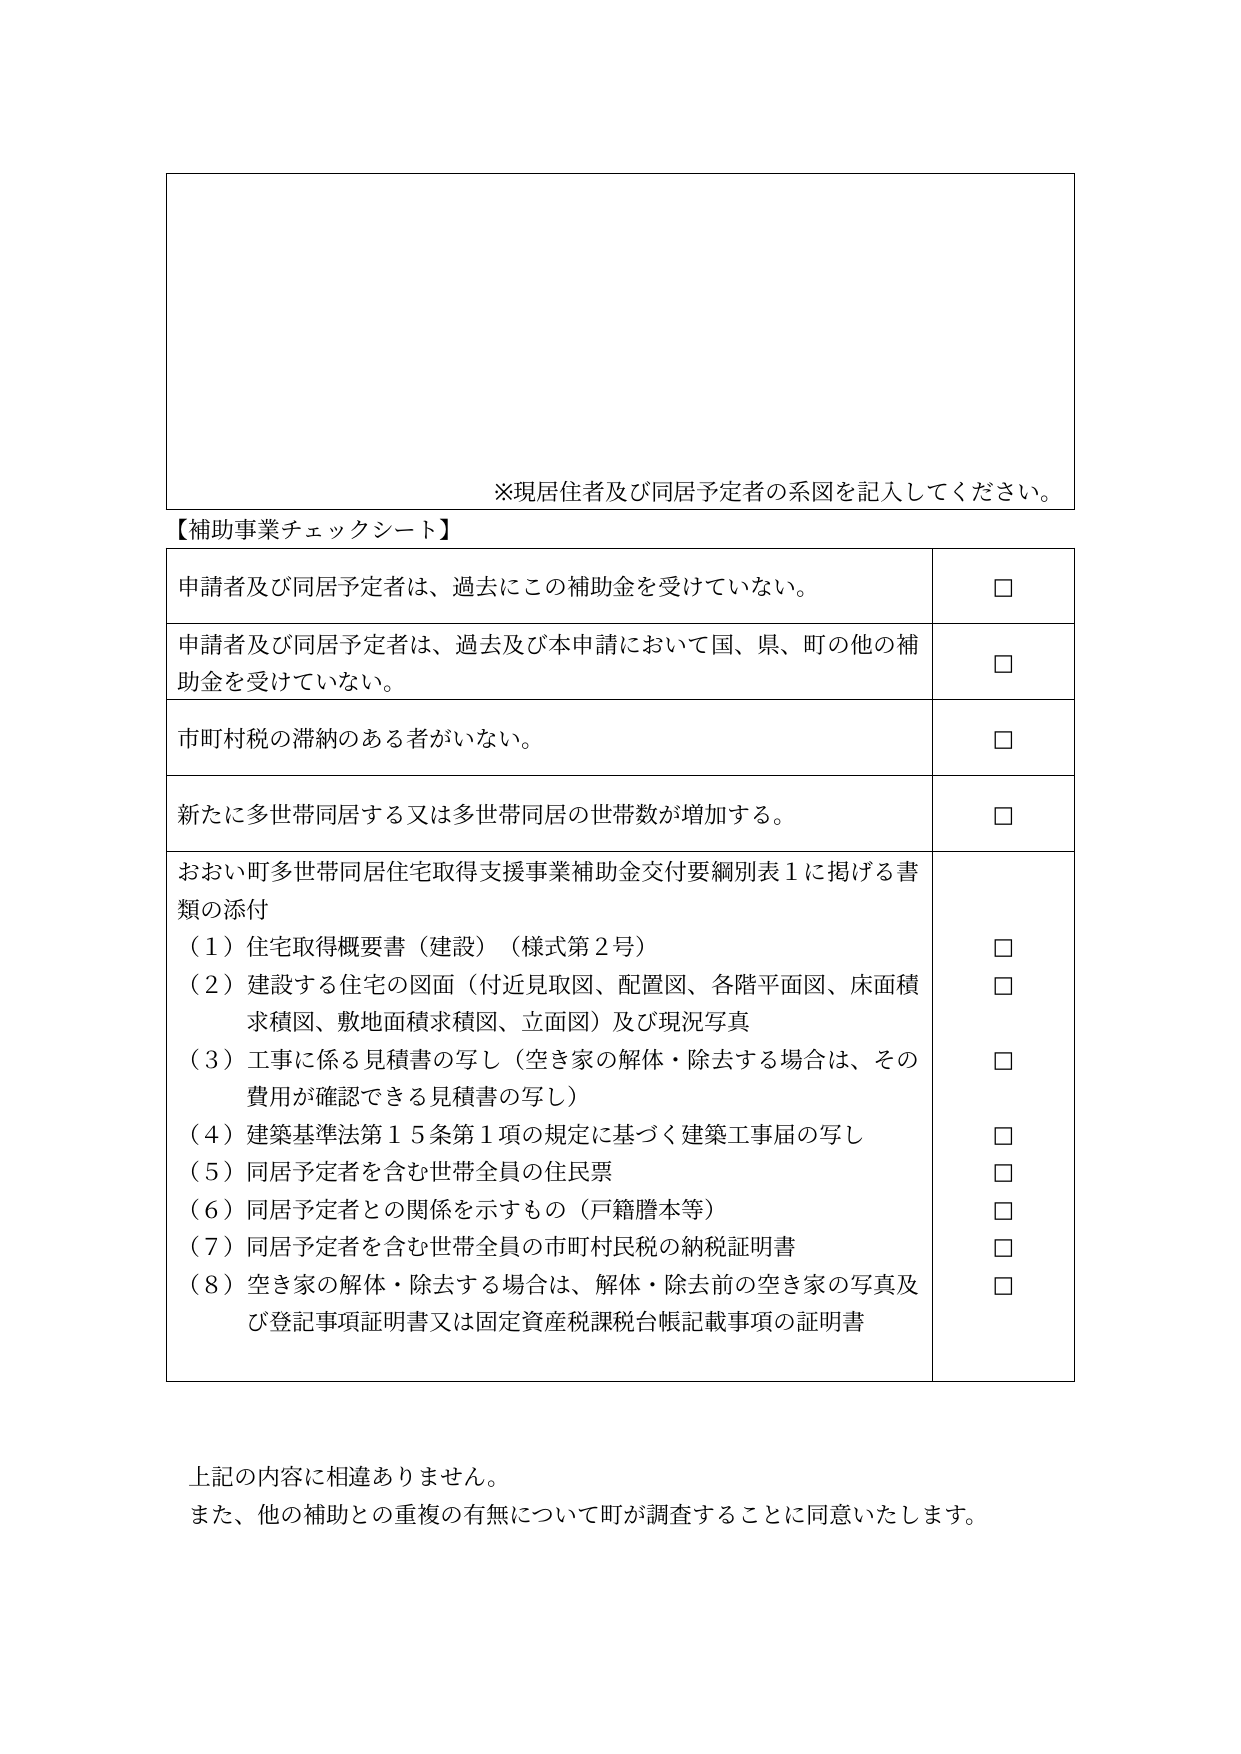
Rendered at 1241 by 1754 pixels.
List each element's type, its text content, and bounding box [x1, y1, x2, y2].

table_header ※現居住者及び同居予定者の系図を記入してください。 [167, 174, 1074, 509]
table_cell □ [933, 700, 1074, 775]
text また、他の補助との重複の有無について町が調査することに同意いたします。 [165, 1495, 1075, 1532]
table_cell □ □ □ □ □ □ □ □ [933, 852, 1074, 1381]
table_cell 市町村税の滞納のある者がいない。 [167, 700, 932, 775]
table_cell □ [933, 776, 1074, 851]
table_header □ [933, 549, 1074, 623]
table_cell おおい町多世帯同居住宅取得支援事業補助金交付要綱別表１に掲げる書類の添付 （１）住宅取得概要書（建設）（様式第２号） （２）建設する住宅の図面（付近見取図、配置図、各階平面図、床面積求積図、敷地面積求積図、立面図）及び現況写真 （３）工事に係る見積書の写し（空き家の解体・除去する場合は、その費用が確認できる見積書の写し） （４）建築基準法第１５条第１項の規定に基づく建築工事届の写し （５）同居予定者を含む世帯全員の住民票 （６）同居予定者との関係を示すもの（戸籍謄本等） （７）同居予定者を含む世帯全員の市町村民税の納税証明書 （８）空き家の解体・除去する場合は、解体・除去前の空き家の写真及び登記事項証明書又は固定資産税課税台帳記載事項の証明書 [167, 852, 932, 1381]
text 上記の内容に相違ありません。 [165, 1457, 1075, 1495]
table_cell 新たに多世帯同居する又は多世帯同居の世帯数が増加する。 [167, 776, 932, 851]
table_header 申請者及び同居予定者は、過去にこの補助金を受けていない。 [167, 549, 932, 623]
table_cell 申請者及び同居予定者は、過去及び本申請において国、県、町の他の補助金を受けていない。 [167, 624, 932, 699]
text 【補助事業チェックシート】 [165, 510, 1075, 547]
table_cell □ [933, 624, 1074, 699]
